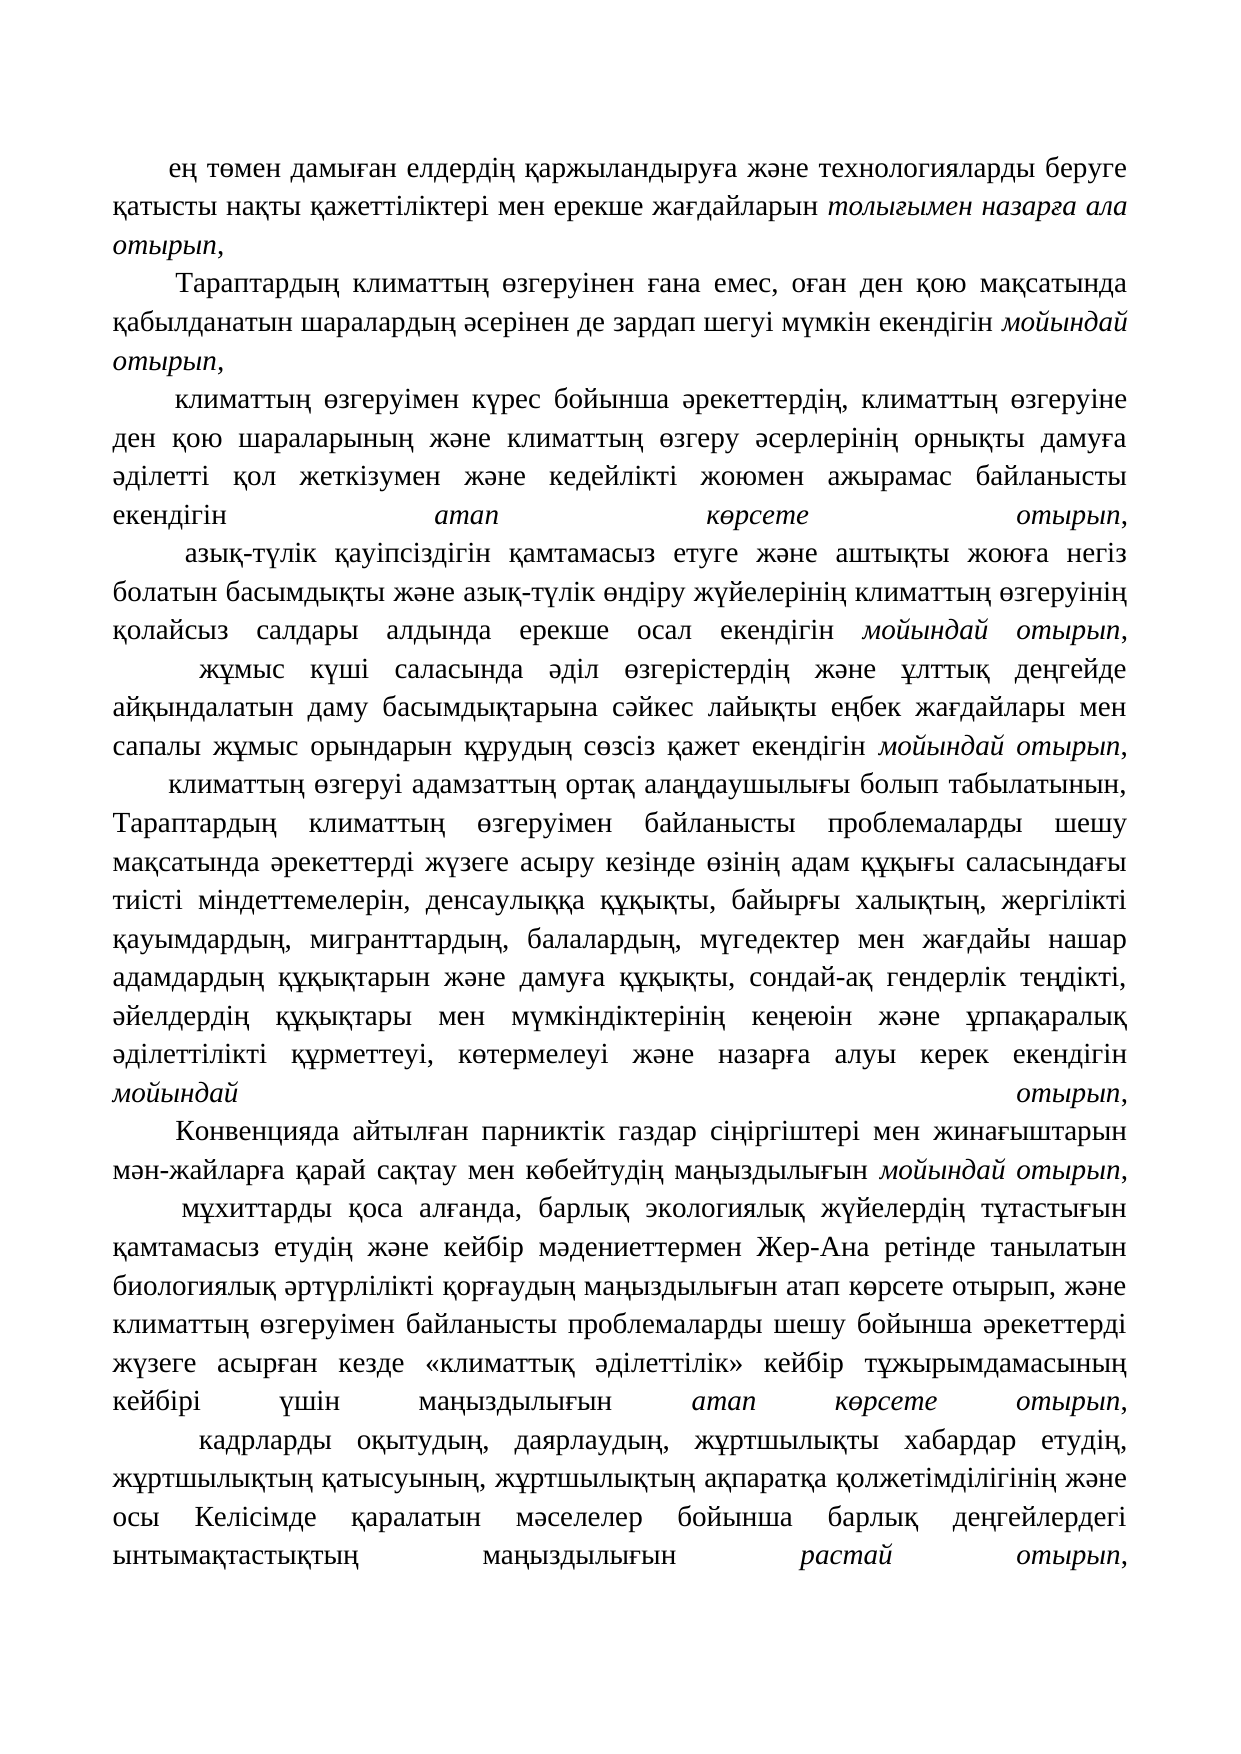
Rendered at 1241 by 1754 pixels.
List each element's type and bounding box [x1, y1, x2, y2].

text [112, 150, 1128, 1571]
